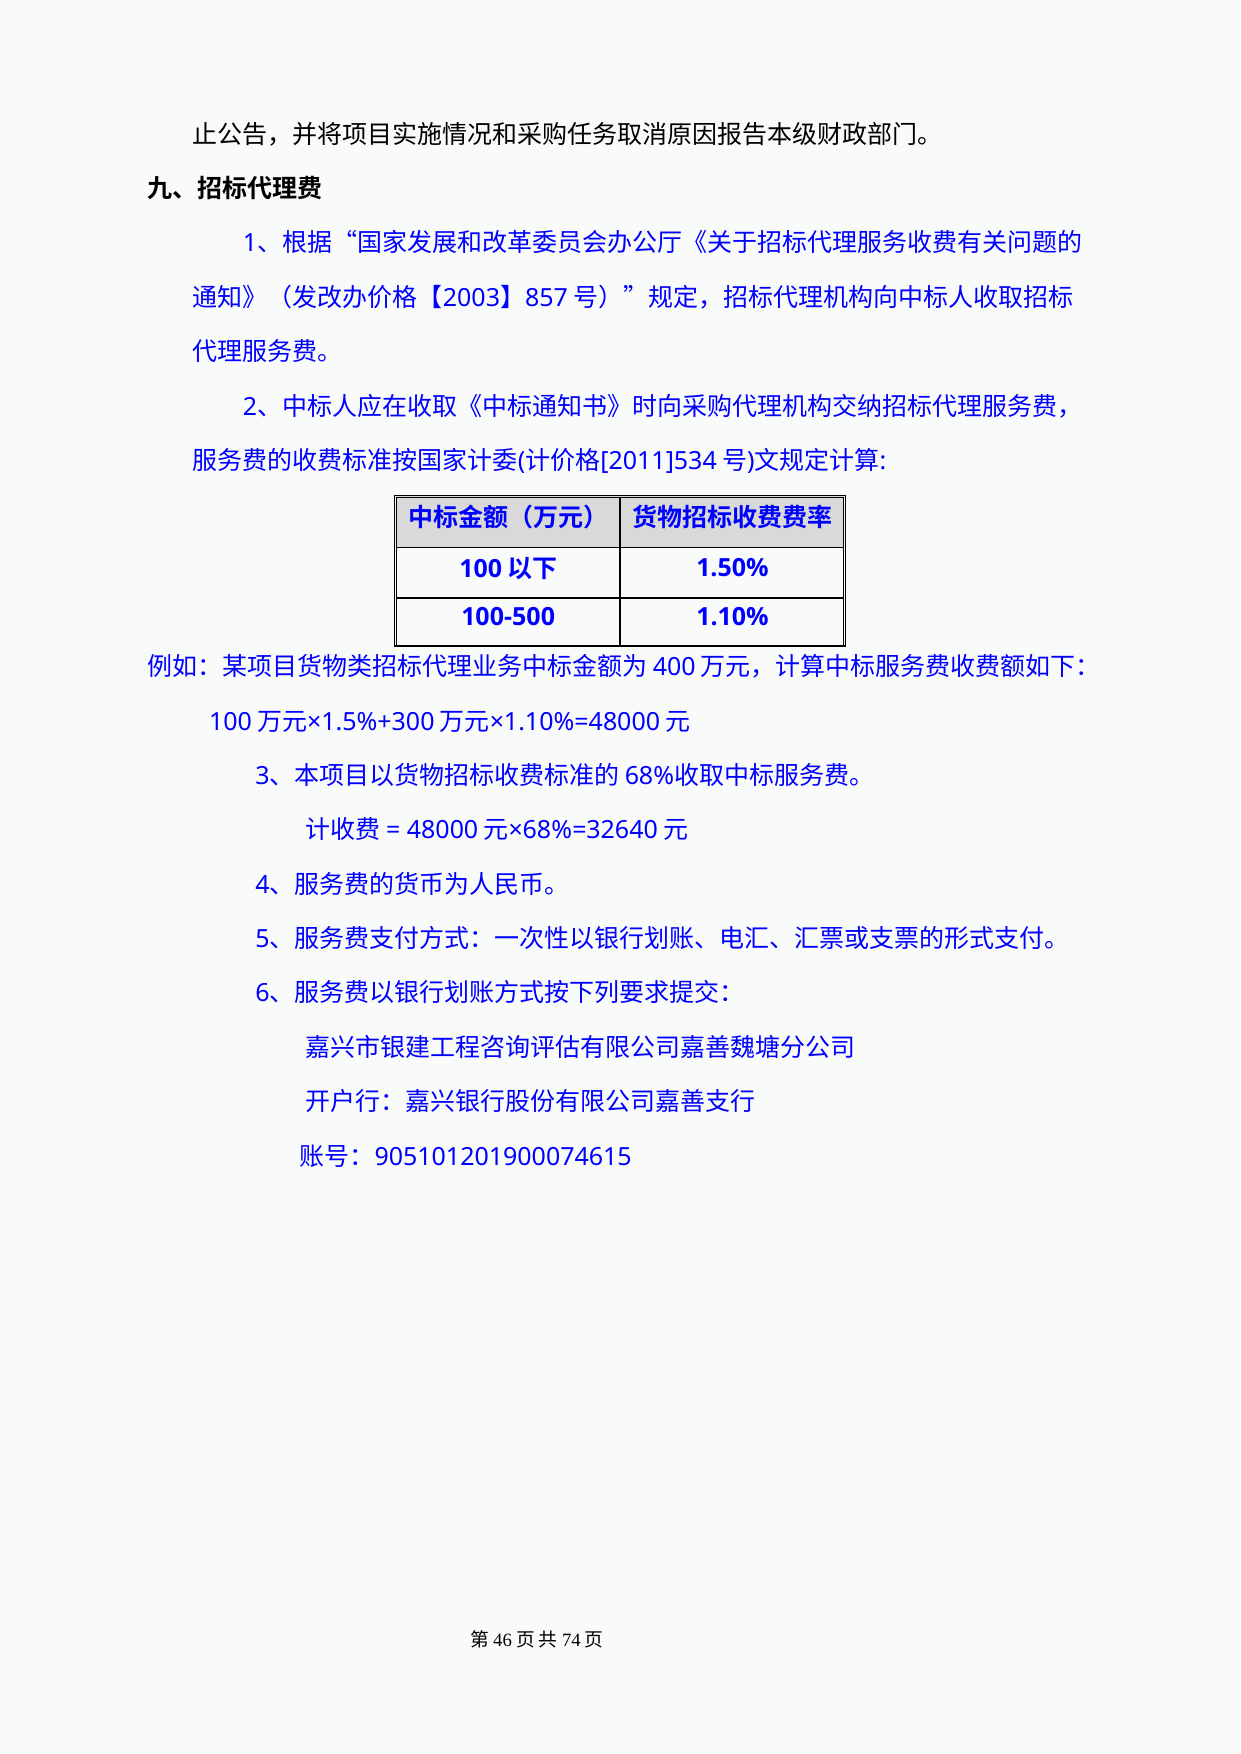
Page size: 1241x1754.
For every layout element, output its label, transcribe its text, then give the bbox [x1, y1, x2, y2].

table_cell 100以下 [397, 548, 619, 597]
text 九、招标代理费 [148, 168, 1092, 205]
text 嘉兴市银建工程咨询评估有限公司嘉善魏塘分公司 [193, 1027, 1092, 1063]
table_header 中标金额（万元） [397, 498, 619, 547]
text 3、本项目以货物招标收费标准的68%收取中标服务费。 [193, 755, 1092, 792]
table_header 货物招标收费费率 [621, 498, 843, 547]
table_cell 1.50% [621, 548, 843, 597]
text 开户行：嘉兴银行股份有限公司嘉善支行 [193, 1082, 1092, 1118]
text 4、服务费的货币为人民币。 [193, 864, 1092, 900]
text 5、服务费支付方式：一次性以银行划账、电汇、汇票或支票的形式支付。 [193, 918, 1092, 955]
text 2、中标人应在收取《中标通知书》时向采购代理机构交纳招标代理服务费，服务费的收费标准按国家计委(计价格[2011]534号)文规定计算: [193, 386, 1092, 477]
text 例如：某项目货物类招标代理业务中标金额为400万元，计算中标服务费收费额如下： 100万元×1.5%+300万元×1.10%=48000元 [148, 647, 1092, 737]
text 计收费 = 48000元×68%=32640元 [193, 810, 1092, 846]
text 6、服务费以银行划账方式按下列要求提交： [193, 973, 1092, 1009]
table_cell 1.10% [621, 599, 843, 645]
text 账号：905101201900074615 [193, 1136, 1092, 1172]
text 1、根据“国家发展和改革委员会办公厅《关于招标代理服务收费有关问题的通知》（发改办价格【2003】857号）”规定，招标代理机构向中标人收取招标代理服务费。 [193, 223, 1092, 368]
table_cell 100-500 [397, 599, 619, 645]
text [193, 114, 1092, 150]
